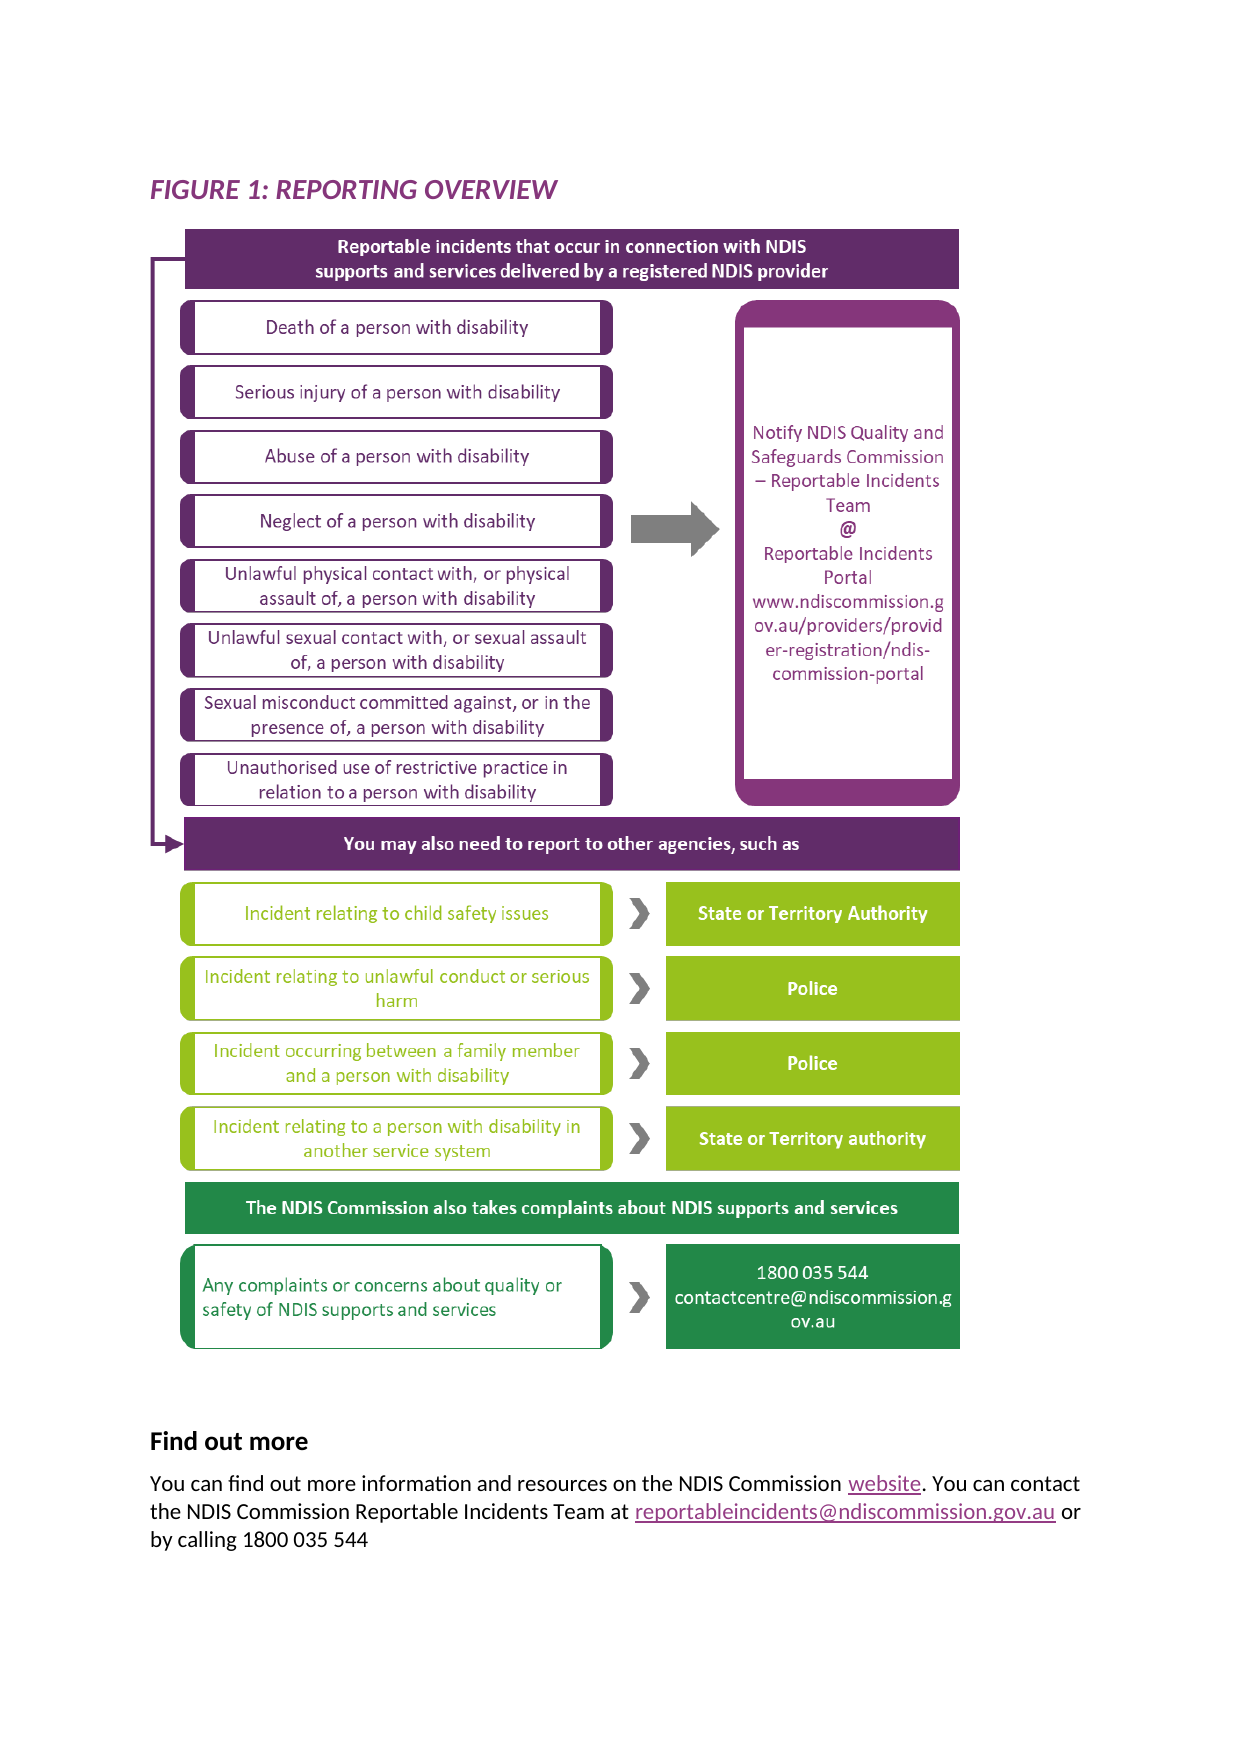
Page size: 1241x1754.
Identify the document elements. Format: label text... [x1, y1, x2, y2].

text You can find out more information and resources on the NDIS Commission website. You can contact the NDIS Commission Reportable Incidents Team at reportableincidents@ndiscommission.gov.au or by calling 1800 035 544 [150, 1469, 1090, 1553]
subtitle Find out more [150, 1424, 1090, 1457]
picture [150, 227, 963, 1349]
text Figure 1: Reporting overview [150, 171, 1090, 206]
